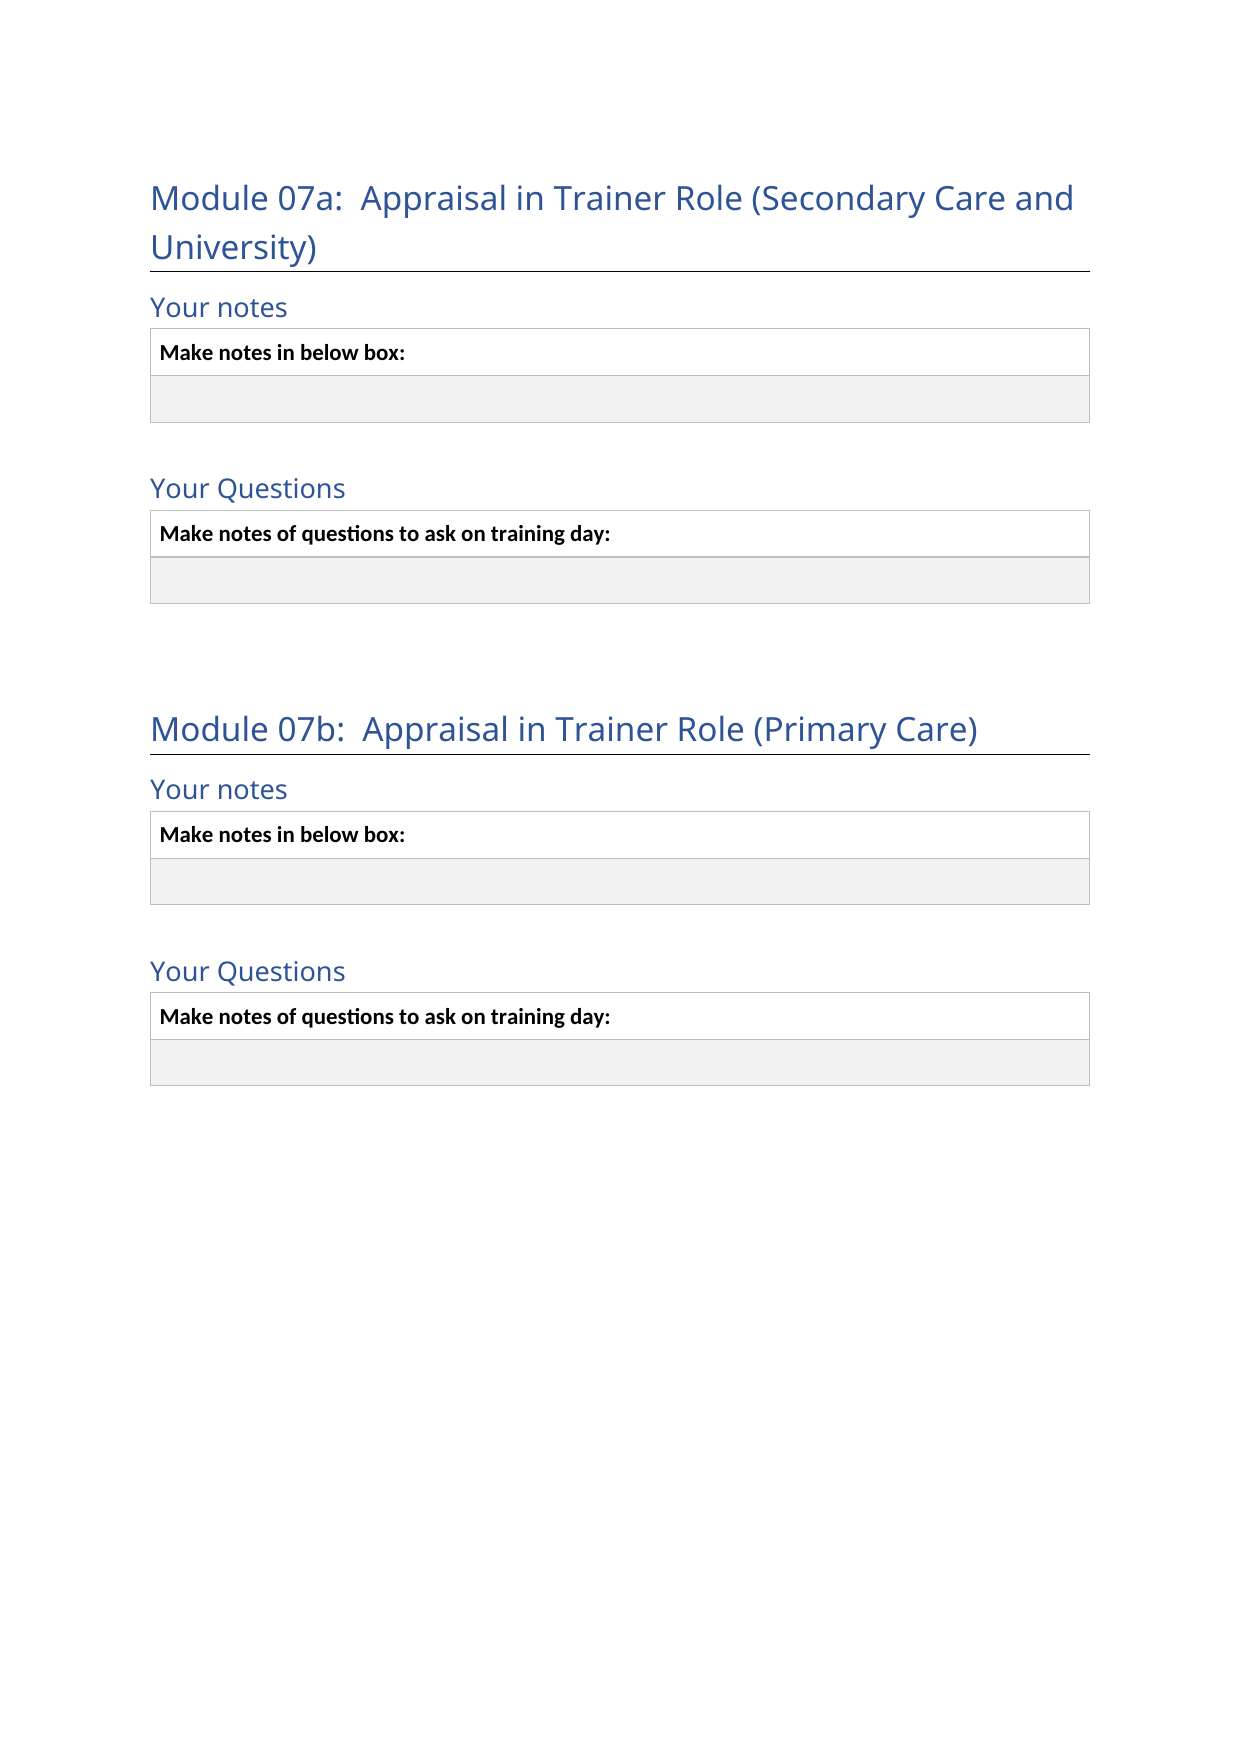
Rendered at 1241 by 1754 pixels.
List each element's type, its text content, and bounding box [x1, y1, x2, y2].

subtitle Your notes [150, 771, 1090, 808]
table_header Make notes of questions to ask on training day: [151, 511, 1089, 556]
table_cell [151, 1040, 1089, 1085]
subtitle Module 07b: Appraisal in Trainer Role (Primary Care) [150, 706, 1090, 754]
table_cell [151, 859, 1089, 904]
subtitle Your Questions [150, 952, 1090, 989]
subtitle Your Questions [150, 470, 1090, 507]
table_cell [151, 376, 1089, 422]
subtitle Module 07a: Appraisal in Trainer Role (Secondary Care and University) [150, 175, 1090, 271]
subtitle Your notes [150, 288, 1090, 325]
table_cell [151, 558, 1089, 603]
table_header Make notes of questions to ask on training day: [151, 993, 1089, 1039]
table_header Make notes in below box: [151, 329, 1089, 375]
table_header Make notes in below box: [151, 812, 1089, 857]
